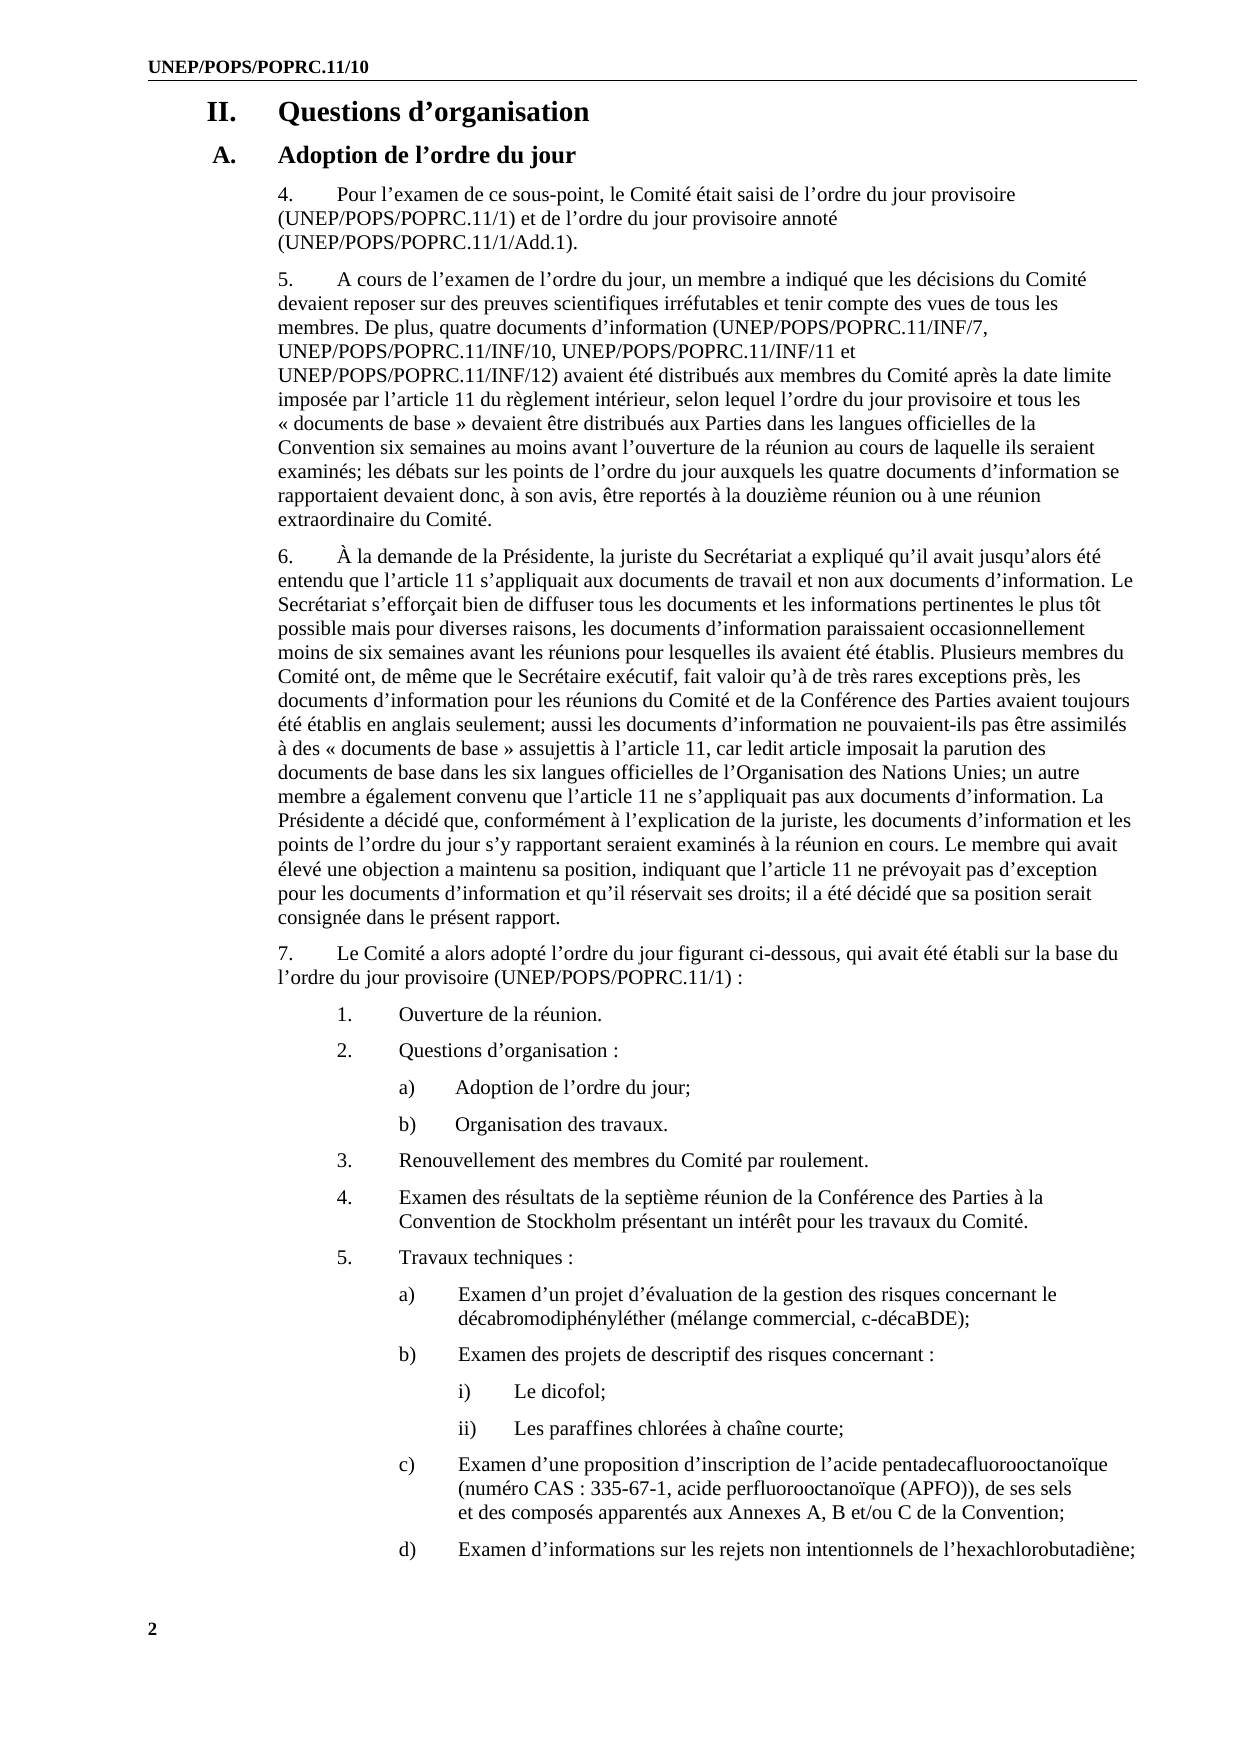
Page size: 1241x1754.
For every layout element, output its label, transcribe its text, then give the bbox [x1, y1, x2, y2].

text A cours de l’examen de l’ordre du jour, un membre a indiqué que les décisions du Comité devaient reposer sur des preuves scientifiques irréfutables et tenir compte des vues de tous les membres. De plus, quatre documents d’information (UNEP/POPS/POPRC.11/INF/7, UNEP/POPS/POPRC.11/INF/10, UNEP/POPS/POPRC.11/INF/11 et UNEP/POPS/POPRC.11/INF/12) avaient été distribués aux membres du Comité après la date limite imposée par l’article 11 du règlement intérieur, selon lequel l’ordre du jour provisoire et tous les « documents de base » devaient être distribués aux Parties dans les langues officielles de la Convention six semaines au moins avant l’ouverture de la réunion au cours de laquelle ils seraient examinés; les débats sur les points de l’ordre du jour auxquels les quatre documents d’information se rapportaient devaient donc, à son avis, être reportés à la douzième réunion ou à une réunion extraordinaire du Comité. [278, 266, 1137, 531]
text À la demande de la Présidente, la juriste du Secrétariat a expliqué qu’il avait jusqu’alors été entendu que l’article 11 s’appliquait aux documents de travail et non aux documents d’information. Le Secrétariat s’efforçait bien de diffuser tous les documents et les informations pertinentes le plus tôt possible mais pour diverses raisons, les documents d’information paraissaient occasionnellement moins de six semaines avant les réunions pour lesquelles ils avaient été établis. Plusieurs membres du Comité ont, de même que le Secrétaire exécutif, fait valoir qu’à de très rares exceptions près, les documents d’information pour les réunions du Comité et de la Conférence des Parties avaient toujours été établis en anglais seulement; aussi les documents d’information ne pouvaient-ils pas être assimilés à des « documents de base » assujettis à l’article 11, car ledit article imposait la parution des documents de base dans les six langues officielles de l’Organisation des Nations Unies; un autre membre a également convenu que l’article 11 ne s’appliquait pas aux documents d’information. La Présidente a décidé que, conformément à l’explication de la juriste, les documents d’information et les points de l’ordre du jour s’y rapportant seraient examinés à la réunion en cours. Le membre qui avait élevé une objection a maintenu sa position, indiquant que l’article 11 ne prévoyait pas d’exception pour les documents d’information et qu’il réservait ses droits; il a été décidé que sa position serait consignée dans le présent rapport. [278, 544, 1137, 929]
list a) Adoption de l’ordre du jour; [399, 1075, 1137, 1099]
list 3. Renouvellement des membres du Comité par roulement. [337, 1148, 1137, 1172]
list 1. Ouverture de la réunion. [337, 1002, 1137, 1026]
text A. Adoption de l’ordre du jour [148, 141, 1107, 169]
list b) Organisation des travaux. [399, 1111, 1137, 1136]
text Le Comité a alors adopté l’ordre du jour figurant ci-dessous, qui avait été établi sur la base du l’ordre du jour provisoire (UNEP/POPS/POPRC.11/1) : [278, 941, 1137, 989]
text II. Questions d’organisation [148, 94, 1107, 128]
list b) Examen des projets de descriptif des risques concernant : [399, 1342, 1137, 1366]
list a) Examen d’un projet d’évaluation de la gestion des risques concernant le décabromodiphényléther (mélange commercial, c-décaBDE); [399, 1282, 1137, 1330]
list i) Le dicofol; [458, 1379, 1137, 1403]
list ii) Les paraffines chlorées à chaîne courte; [458, 1416, 1137, 1439]
list 2. Questions d’organisation : [337, 1038, 1137, 1062]
text Pour l’examen de ce sous-point, le Comité était saisi de l’ordre du jour provisoire (UNEP/POPS/POPRC.11/1) et de l’ordre du jour provisoire annoté (UNEP/POPS/POPRC.11/1/Add.1). [278, 182, 1137, 254]
list 5. Travaux techniques : [337, 1245, 1137, 1269]
list d) Examen d’informations sur les rejets non intentionnels de l’hexachlorobutadiène; [399, 1537, 1137, 1561]
list c) Examen d’une proposition d’inscription de l’acide pentadecafluorooctanoïque (numéro CAS : 335-67-1, acide perfluorooctanoïque (APFO)), de ses sels et des composés apparentés aux Annexes A, B et/ou C de la Convention; [399, 1452, 1137, 1524]
list 4. Examen des résultats de la septième réunion de la Conférence des Parties à la Convention de Stockholm présentant un intérêt pour les travaux du Comité. [337, 1184, 1137, 1233]
